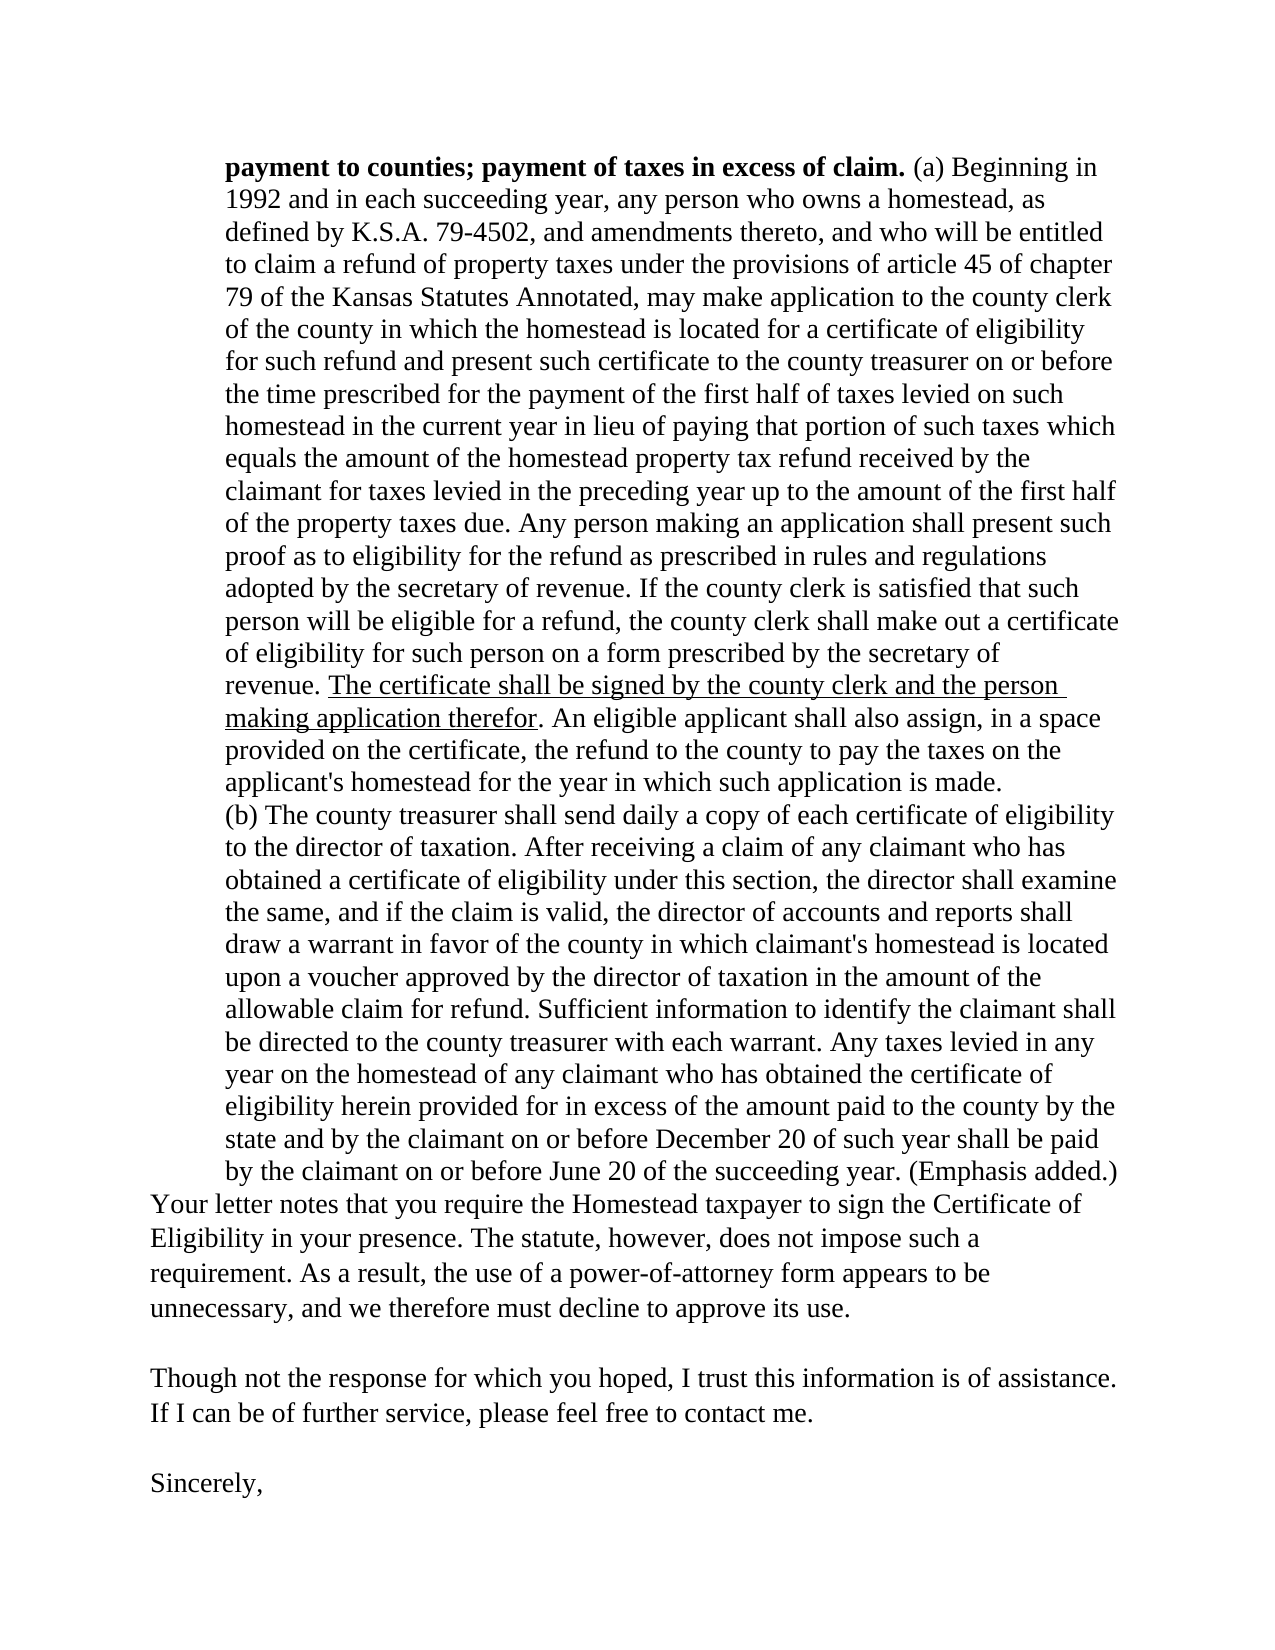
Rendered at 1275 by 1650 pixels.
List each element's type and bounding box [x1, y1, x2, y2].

text [150, 1187, 1125, 1498]
text [225, 150, 1125, 1187]
